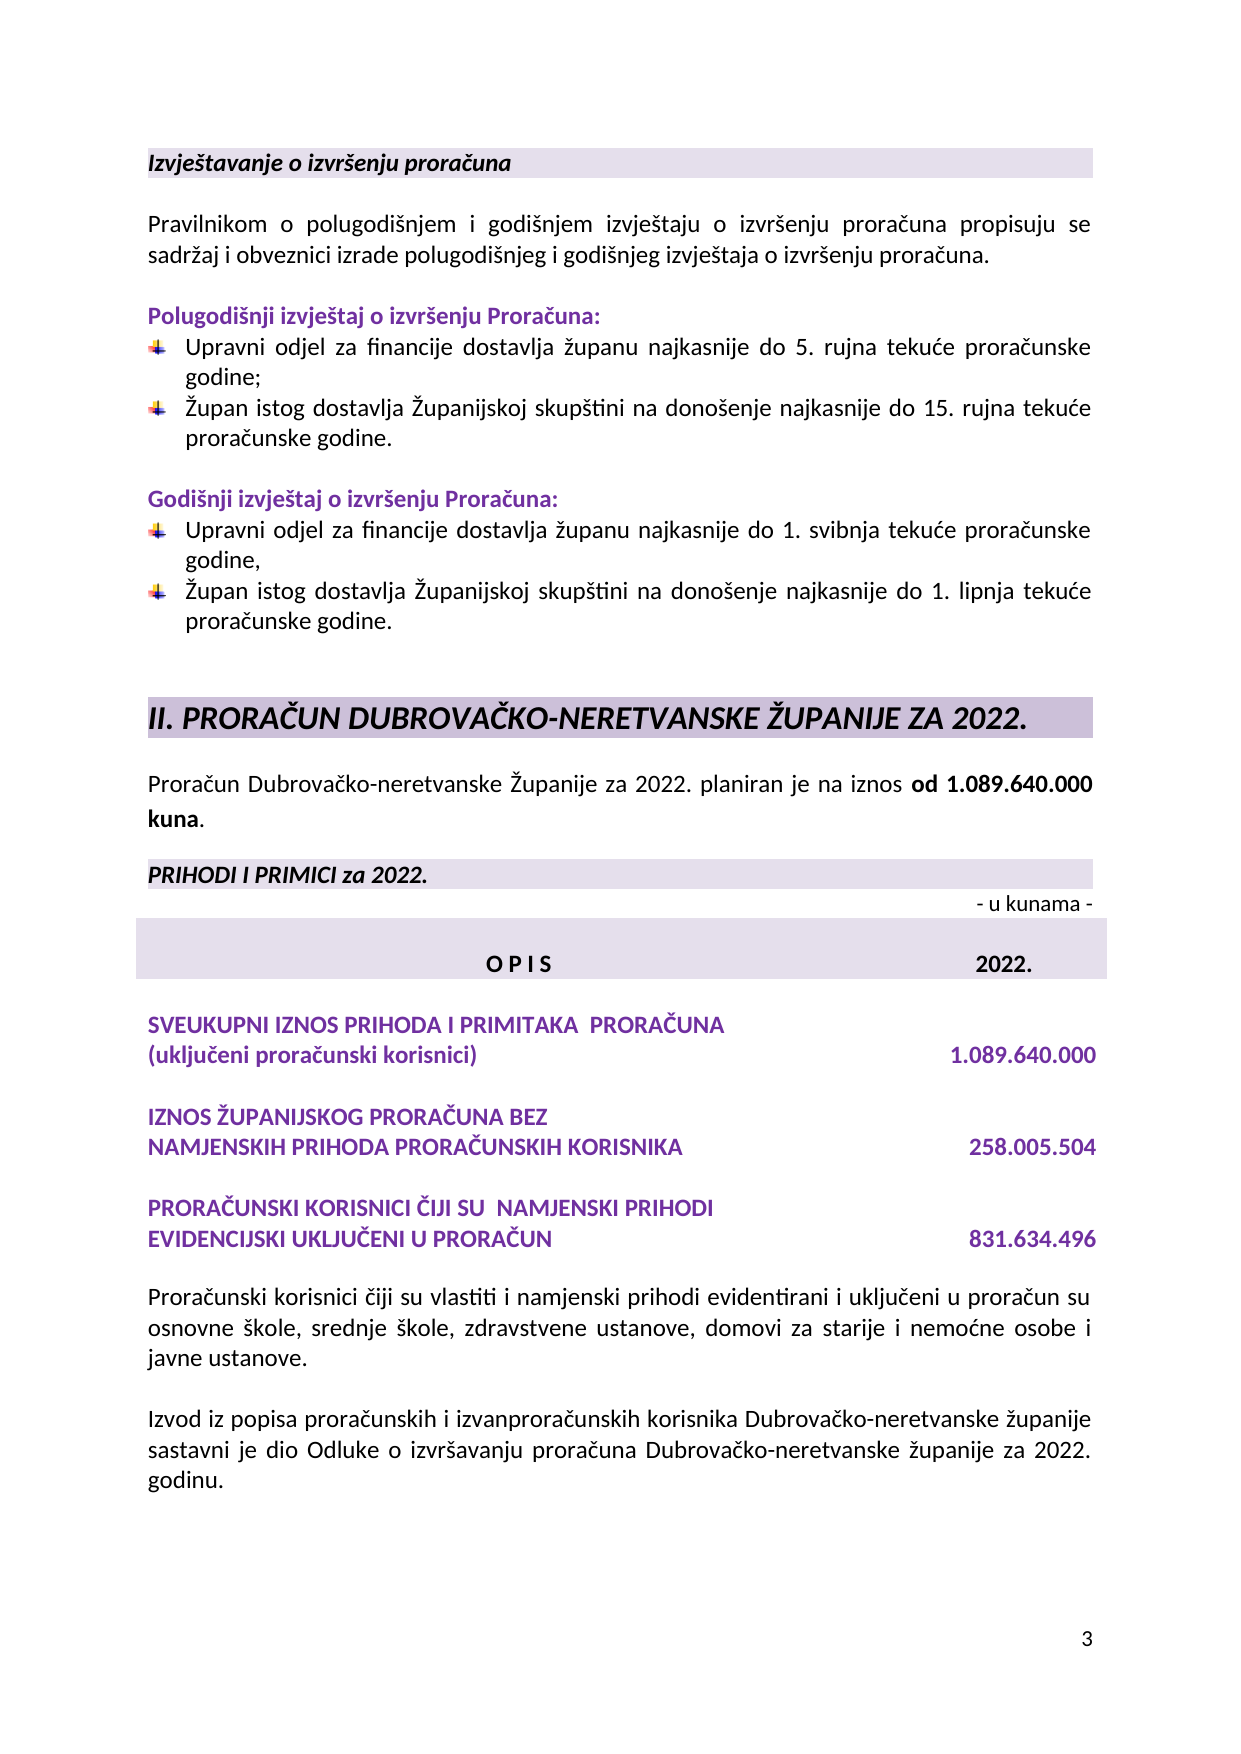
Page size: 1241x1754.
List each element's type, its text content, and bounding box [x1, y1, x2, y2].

list Upravni odjel za financije dostavlja županu najkasnije do 5. rujna tekuće proračunske godine; [148, 331, 1093, 392]
text Pravilnikom o polugodišnjem i godišnjem izvještaju o izvršenju proračuna propisuju se sadržaj i obveznici izrade polugodišnjeg i godišnjeg izvještaja o izvršenju proračuna. [148, 209, 1093, 270]
text Proračunski korisnici čiji su vlastiti i namjenski prihodi evidentirani i uključeni u proračun su osnovne škole, srednje škole, zdravstvene ustanove, domovi za starije i nemoćne osobe i javne ustanove. [148, 1281, 1093, 1373]
picture [148, 582, 166, 600]
list Župan istog dostavlja Županijskoj skupštini na donošenje najkasnije do 1. lipnja tekuće proračunske godine. [148, 575, 1093, 636]
text Izvještavanje o izvršenju proračuna [148, 148, 1093, 178]
table_cell 258.005.504 [901, 1070, 1107, 1162]
text Izvod iz popisa proračunskih i izvanproračunskih korisnika Dubrovačko-neretvanske županije sastavni je dio Odluke o izvršavanju proračuna Dubrovačko-neretvanske županije za 2022. godinu. [148, 1403, 1093, 1495]
table_header 2022. [901, 918, 1107, 979]
table_cell 1.089.640.000 [901, 979, 1107, 1070]
table_cell IZNOS ŽUPANIJSKOG PRORAČUNA BEZ NAMJENSKIH PRIHODA PRORAČUNSKIH KORISNIKA [136, 1070, 901, 1162]
text Godišnji izvještaj o izvršenju Proračuna: [148, 483, 1093, 514]
list Upravni odjel za financije dostavlja županu najkasnije do 1. svibnja tekuće proračunske godine, [148, 514, 1093, 575]
text Polugodišnji izvještaj o izvršenju Proračuna: [148, 300, 1093, 331]
table_header O P I S [136, 918, 901, 979]
text - u kunama - [223, 889, 1093, 918]
text PRIHODI I PRIMICI za 2022. [148, 859, 1093, 889]
text Proračun Dubrovačko-neretvanske Županije za 2022. planiran je na iznos od 1.089.640.000 kuna. [148, 768, 1093, 834]
text II. PRORAČUN DUBROVAČKO-NERETVANSKE ŽUPANIJE ZA 2022. [148, 697, 1093, 738]
picture [148, 521, 166, 539]
picture [148, 399, 166, 416]
list Župan istog dostavlja Županijskoj skupštini na donošenje najkasnije do 15. rujna tekuće proračunske godine. [148, 392, 1093, 453]
table_cell SVEUKUPNI IZNOS PRIHODA I PRIMITAKA PRORAČUNA (uključeni proračunski korisnici) [136, 979, 901, 1070]
picture [148, 338, 166, 355]
table_cell 831.634.496 [901, 1162, 1107, 1253]
table_cell PRORAČUNSKI KORISNICI ČIJI SU NAMJENSKI PRIHODI EVIDENCIJSKI UKLJUČENI U PRORAČUN [136, 1162, 901, 1253]
